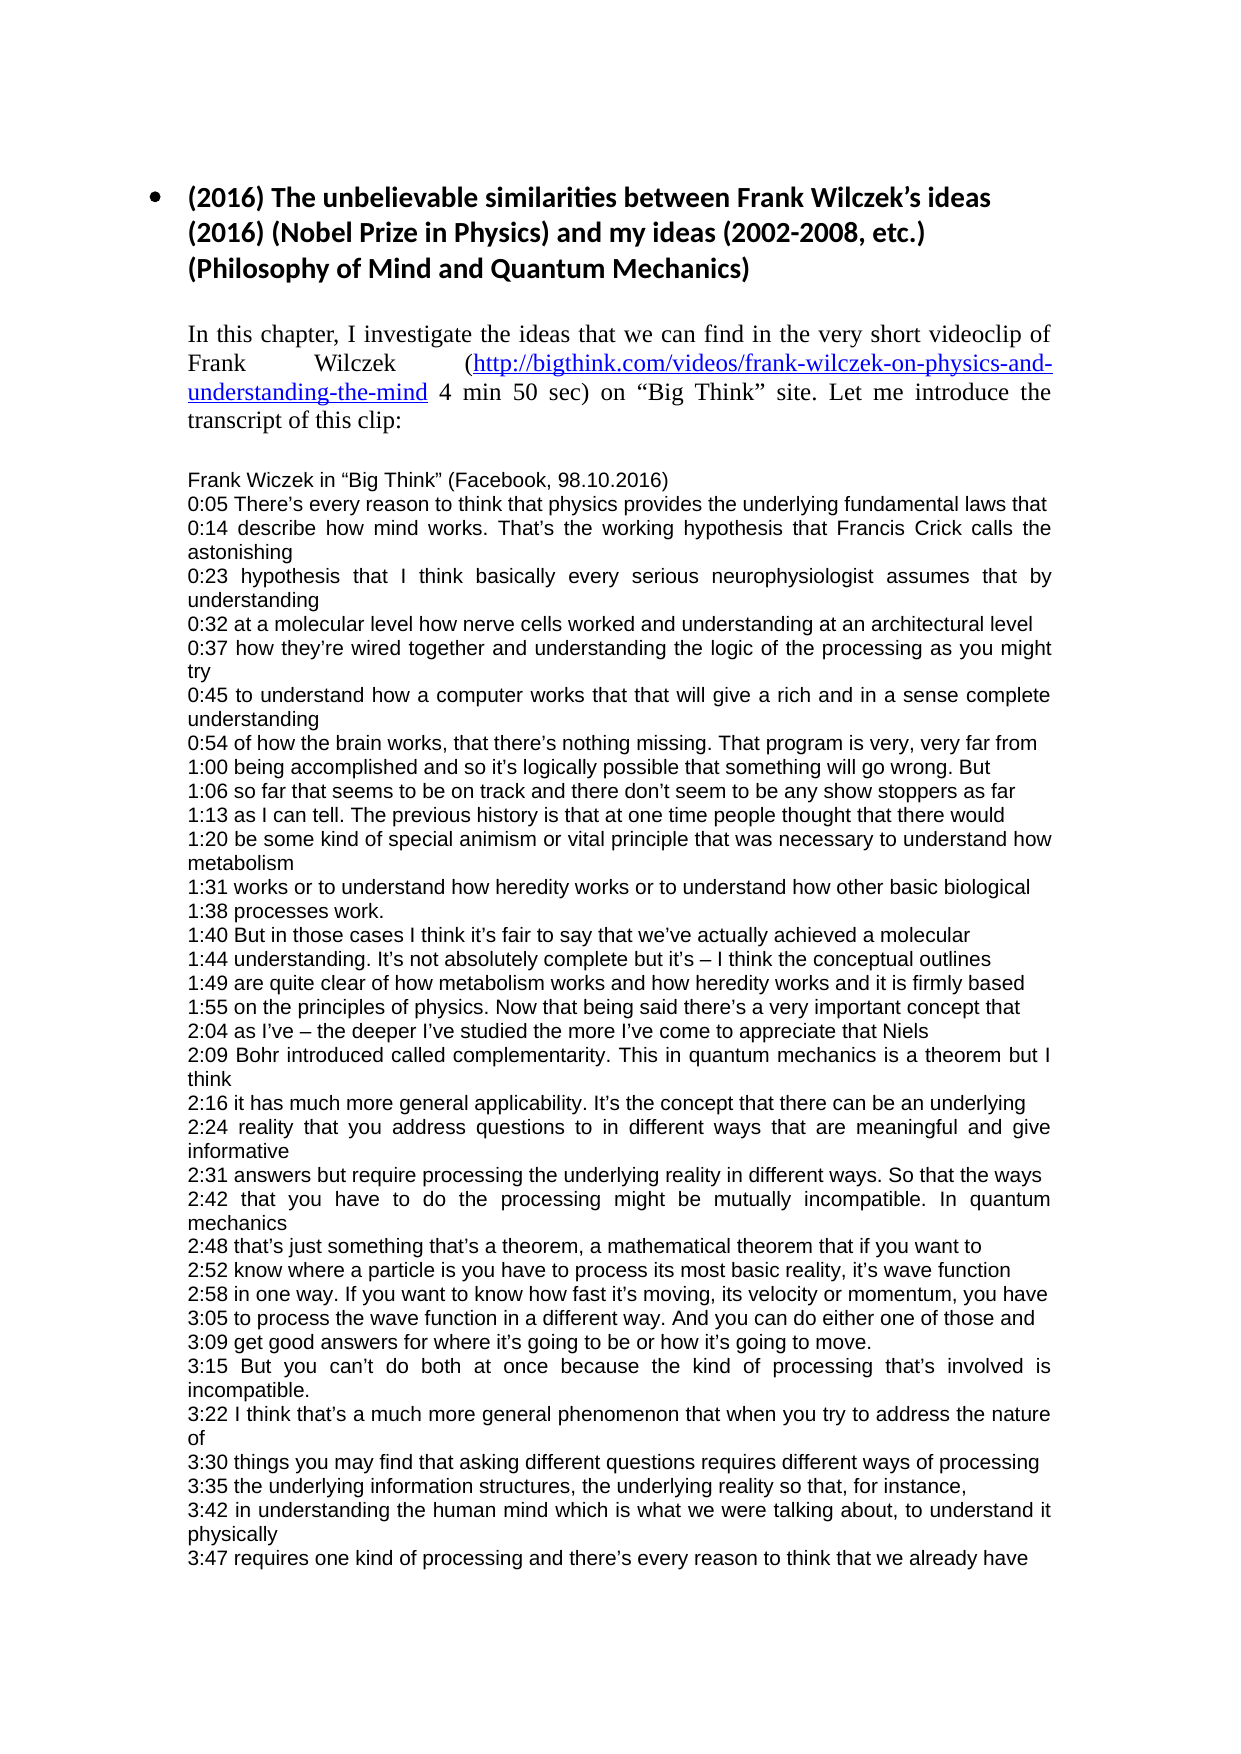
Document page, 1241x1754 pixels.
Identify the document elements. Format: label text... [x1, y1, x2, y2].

text Frank Wiczek in “Big Think” (Facebook, 98.10.2016) 0:05 There’s every reason to think that physics provides the underlying fundamental laws that [187, 468, 1053, 516]
text 0:37 how they’re wired together and understanding the logic of the processing as you might try [187, 635, 1053, 683]
text 3:15 But you can’t do both at once because the kind of processing that’s involved is incompatible. [187, 1354, 1053, 1402]
text 0:54 of how the brain works, that there’s nothing missing. That program is very, very far from [187, 731, 1053, 755]
text 3:47 requires one kind of processing and there’s every reason to think that we already have [187, 1546, 1053, 1570]
text 1:00 being accomplished and so it’s logically possible that something will go wrong. But [187, 755, 1053, 779]
text 2:52 know where a particle is you have to process its most basic reality, it’s wave function [187, 1258, 1053, 1282]
text 1:31 works or to understand how heredity works or to understand how other basic biological [187, 875, 1053, 899]
text 2:24 reality that you address questions to in different ways that are meaningful and give informative [187, 1114, 1053, 1162]
text 2:48 that’s just something that’s a theorem, a mathematical theorem that if you want to [187, 1234, 1053, 1258]
text 2:42 that you have to do the processing might be mutually incompatible. In quantum mechanics [187, 1186, 1053, 1234]
text 3:35 the underlying information structures, the underlying reality so that, for instance, [187, 1474, 1053, 1498]
text 3:09 get good answers for where it’s going to be or how it’s going to move. [187, 1330, 1053, 1354]
text 2:04 as I’ve – the deeper I’ve studied the more I’ve come to appreciate that Niels [187, 1019, 1053, 1043]
text 3:05 to process the wave function in a different way. And you can do either one of those and [187, 1306, 1053, 1330]
text 1:40 But in those cases I think it’s fair to say that we’ve actually achieved a molecular [187, 923, 1053, 947]
text 0:14 describe how mind works. That’s the working hypothesis that Francis Crick calls the astonishing [187, 516, 1053, 563]
text 2:58 in one way. If you want to know how fast it’s moving, its velocity or momentum, you have [187, 1282, 1053, 1306]
text 1:55 on the principles of physics. Now that being said there’s a very important concept that [187, 995, 1053, 1019]
list (2016) The unbelievable similarities between Frank Wilczek’s ideas (2016) (Nobel Prize in Physics) and my ideas (2002-2008, etc.) (Philosophy of Mind and Quantum Mechanics) [150, 179, 1053, 286]
subtitle In this chapter, I investigate the ideas that we can find in the very short videoclip of Frank Wilczek (http://bigthink.com/videos/frank-wilczek-on-physics-and-understanding-the-mind 4 min 50 sec) on “Big Think” site. Let me introduce the transcript of this clip: [187, 319, 1053, 434]
text 1:06 so far that seems to be on track and there don’t seem to be any show stoppers as far [187, 779, 1053, 803]
text 1:20 be some kind of special animism or vital principle that was necessary to understand how metabolism [187, 827, 1053, 875]
text 1:44 understanding. It’s not absolutely complete but it’s – I think the conceptual outlines [187, 947, 1053, 971]
text 2:09 Bohr introduced called complementarity. This in quantum mechanics is a theorem but I think [187, 1043, 1053, 1091]
text 3:22 I think that’s a much more general phenomenon that when you try to address the nature of [187, 1402, 1053, 1450]
text 1:38 processes work. [187, 899, 1053, 923]
text 1:13 as I can tell. The previous history is that at one time people thought that there would [187, 803, 1053, 827]
text 0:45 to understand how a computer works that that will give a rich and in a sense complete understanding [187, 683, 1053, 731]
text 2:16 it has much more general applicability. It’s the concept that there can be an underlying [187, 1091, 1053, 1114]
text 2:31 answers but require processing the underlying reality in different ways. So that the ways [187, 1162, 1053, 1186]
text 3:42 in understanding the human mind which is what we were talking about, to understand it physically [187, 1498, 1053, 1546]
text 0:32 at a molecular level how nerve cells worked and understanding at an architectural level [187, 611, 1053, 635]
text 3:30 things you may find that asking different questions requires different ways of processing [187, 1450, 1053, 1474]
text 0:23 hypothesis that I think basically every serious neurophysiologist assumes that by understanding [187, 563, 1053, 611]
text 1:49 are quite clear of how metabolism works and how heredity works and it is firmly based [187, 971, 1053, 995]
